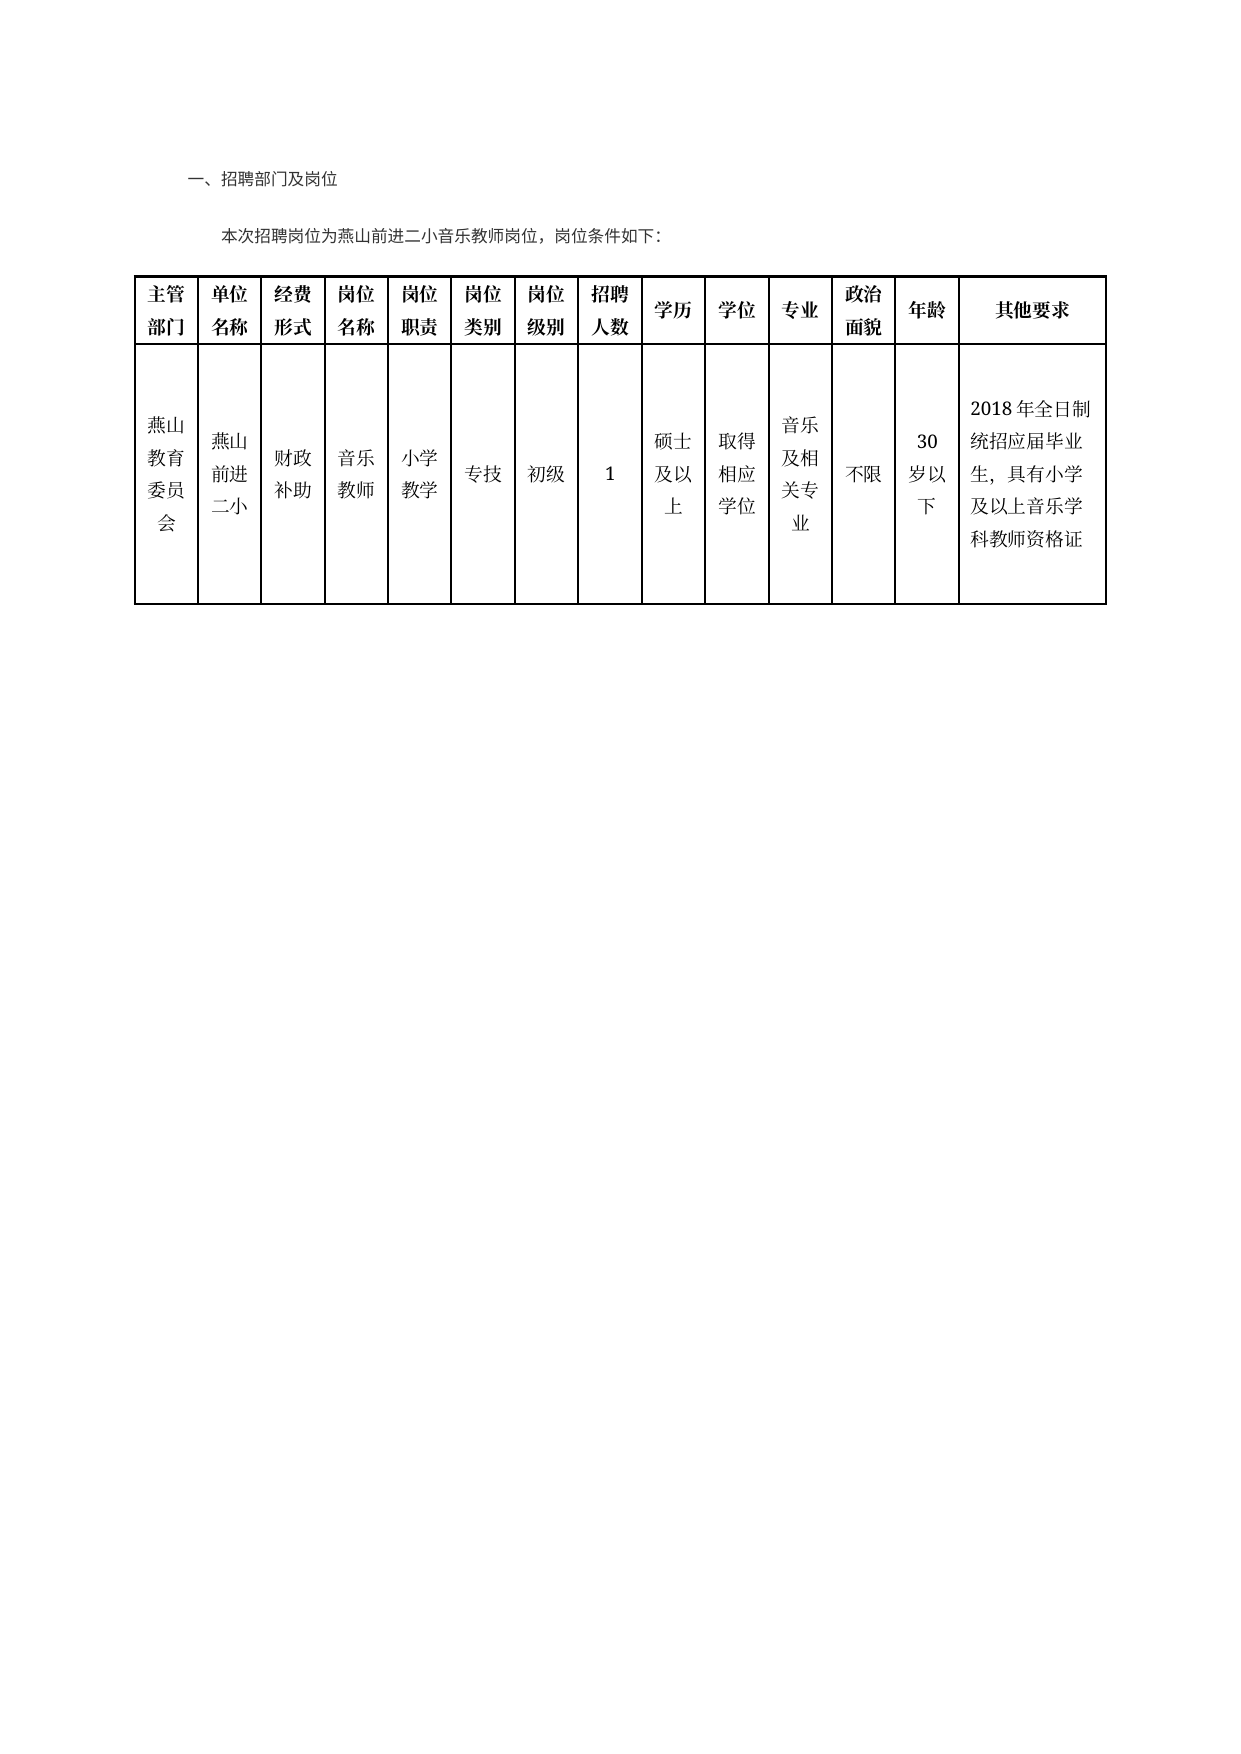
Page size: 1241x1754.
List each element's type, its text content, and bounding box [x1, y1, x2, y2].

table_header 岗位级别 [516, 278, 577, 342]
table_header 专业 [770, 278, 831, 342]
table_cell 2018年全日制统招应届毕业生，具有小学及以上音乐学科教师资格证 [960, 345, 1105, 602]
table_cell 30岁以下 [896, 345, 958, 602]
table_header 岗位名称 [326, 278, 387, 342]
table_header 单位名称 [199, 278, 260, 342]
table_header 主管部门 [136, 278, 197, 342]
table_cell 小学教学 [389, 345, 450, 602]
table_cell 燕山教育委员会 [136, 345, 197, 602]
table_header 其他要求 [960, 278, 1105, 342]
table_cell 取得相应学位 [706, 345, 768, 602]
table_header 学位 [706, 278, 768, 342]
table_cell 不限 [833, 345, 894, 602]
table_cell 专技 [452, 345, 514, 602]
table_header 岗位职责 [389, 278, 450, 342]
table_header 学历 [643, 278, 704, 342]
table_cell 财政补助 [262, 345, 324, 602]
table_cell 燕山前进二小 [199, 345, 260, 602]
text 一、招聘部门及岗位 [187, 162, 1053, 194]
table_header 招聘 人数 [579, 278, 641, 342]
table_header 经费形式 [262, 278, 324, 342]
table_cell 音乐教师 [326, 345, 387, 602]
table_cell 1 [579, 345, 641, 602]
table_header 年龄 [896, 278, 958, 342]
table_cell 音乐及相关专业 [770, 345, 831, 602]
table_header 岗位类别 [452, 278, 514, 342]
table_header 政治面貌 [833, 278, 894, 342]
text 本次招聘岗位为燕山前进二小音乐教师岗位，岗位条件如下： [187, 219, 1053, 251]
table_cell 硕士及以上 [643, 345, 704, 602]
table_cell 初级 [516, 345, 577, 602]
